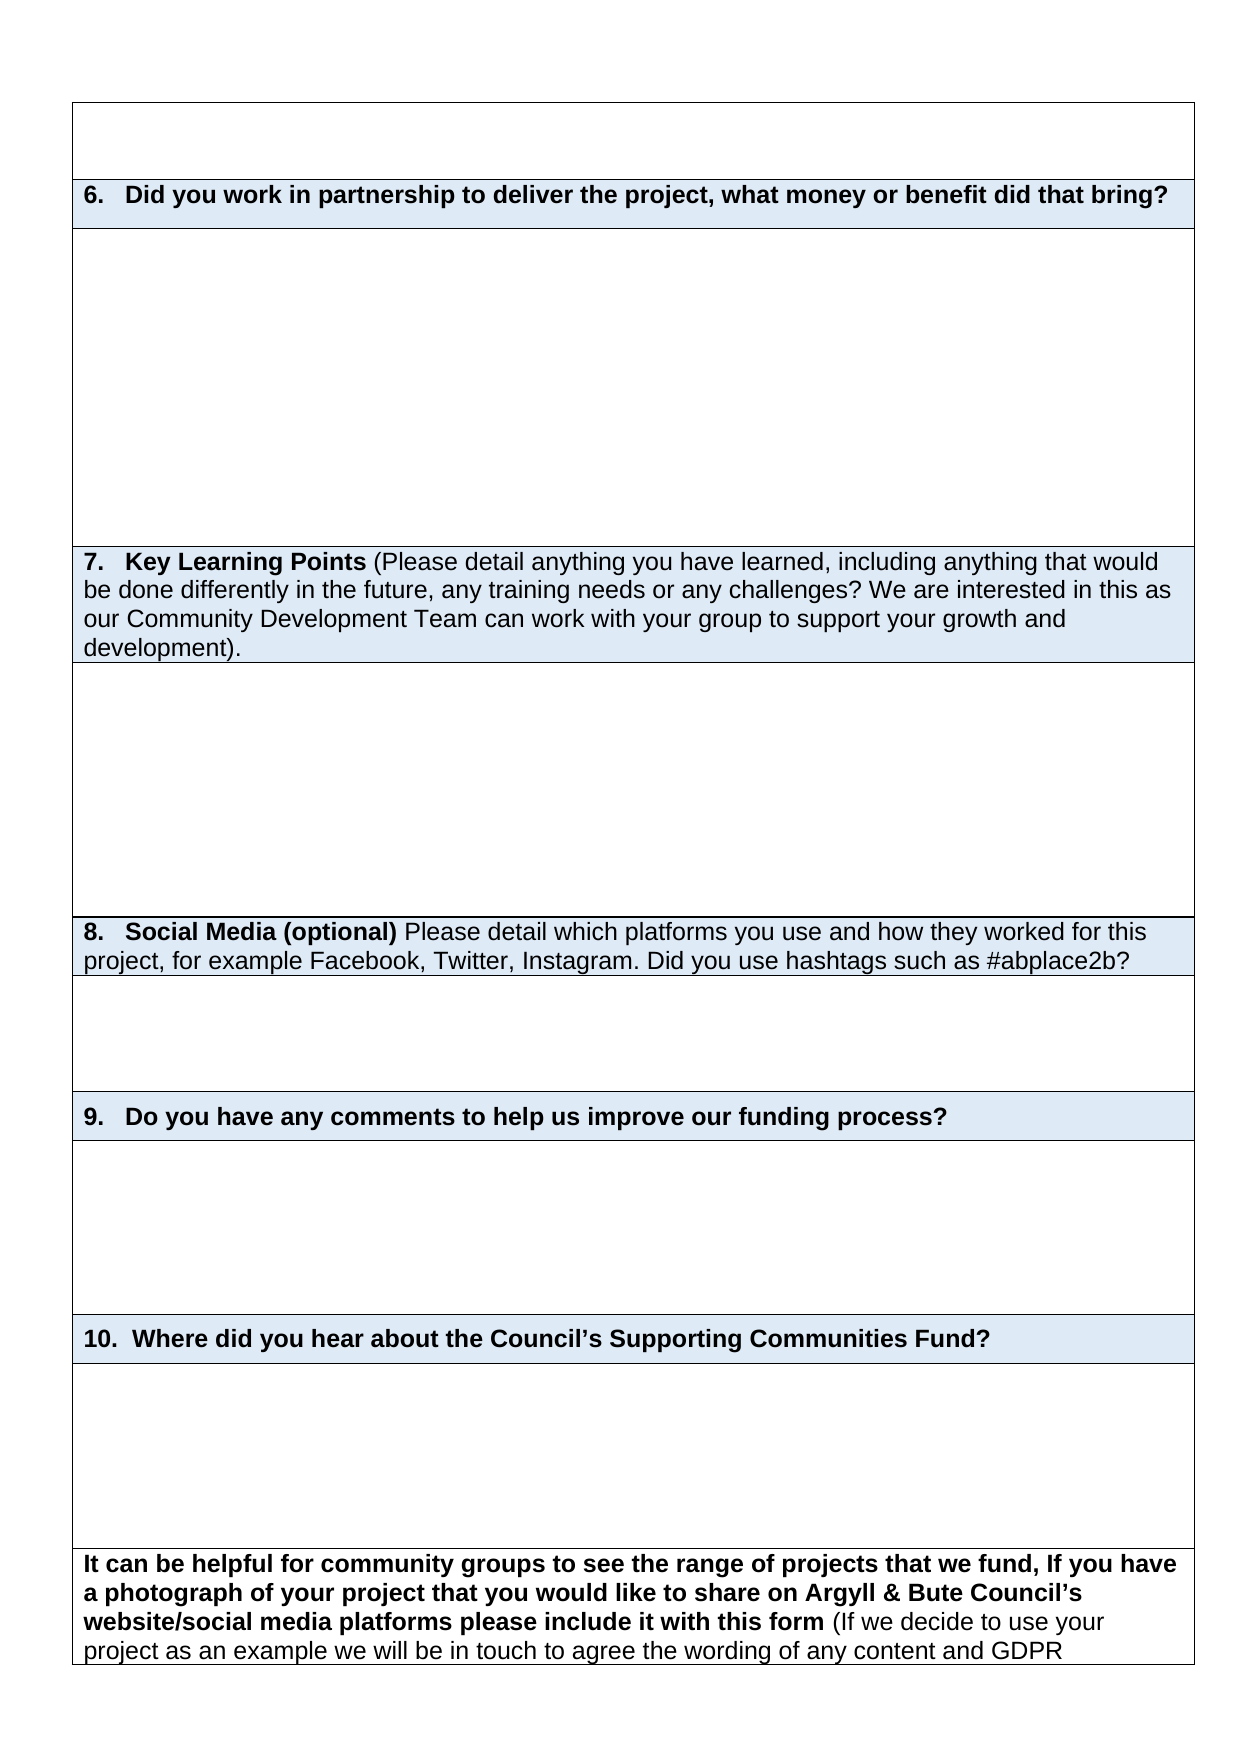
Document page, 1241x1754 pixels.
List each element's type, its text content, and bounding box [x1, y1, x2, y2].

table_cell [73, 976, 1194, 1091]
table_cell 10. Where did you hear about the Council’s Supporting Communities Fund? [73, 1315, 1194, 1363]
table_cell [73, 1549, 1194, 1664]
table_cell [73, 663, 1194, 916]
table_cell 8. Social Media (optional) Please detail which platforms you use and how they worked for this project, for example Facebook, Twitter, Instagram. Did you use hashtags such as #abplace2b? [73, 918, 1194, 975]
table_cell 6. Did you work in partnership to deliver the project, what money or benefit did that bring? [73, 180, 1194, 228]
table_cell [73, 1364, 1194, 1548]
table_cell 9. Do you have any comments to help us improve our funding process? [73, 1092, 1194, 1140]
table_cell [73, 103, 1194, 179]
table_cell [73, 229, 1194, 546]
table_cell [73, 1141, 1194, 1314]
table_cell 7. Key Learning Points (Please detail anything you have learned, including anything that would be done differently in the future, any training needs or any challenges? We are interested in this as our Community Development Team can work with your group to support your growth and development). [73, 547, 1194, 662]
